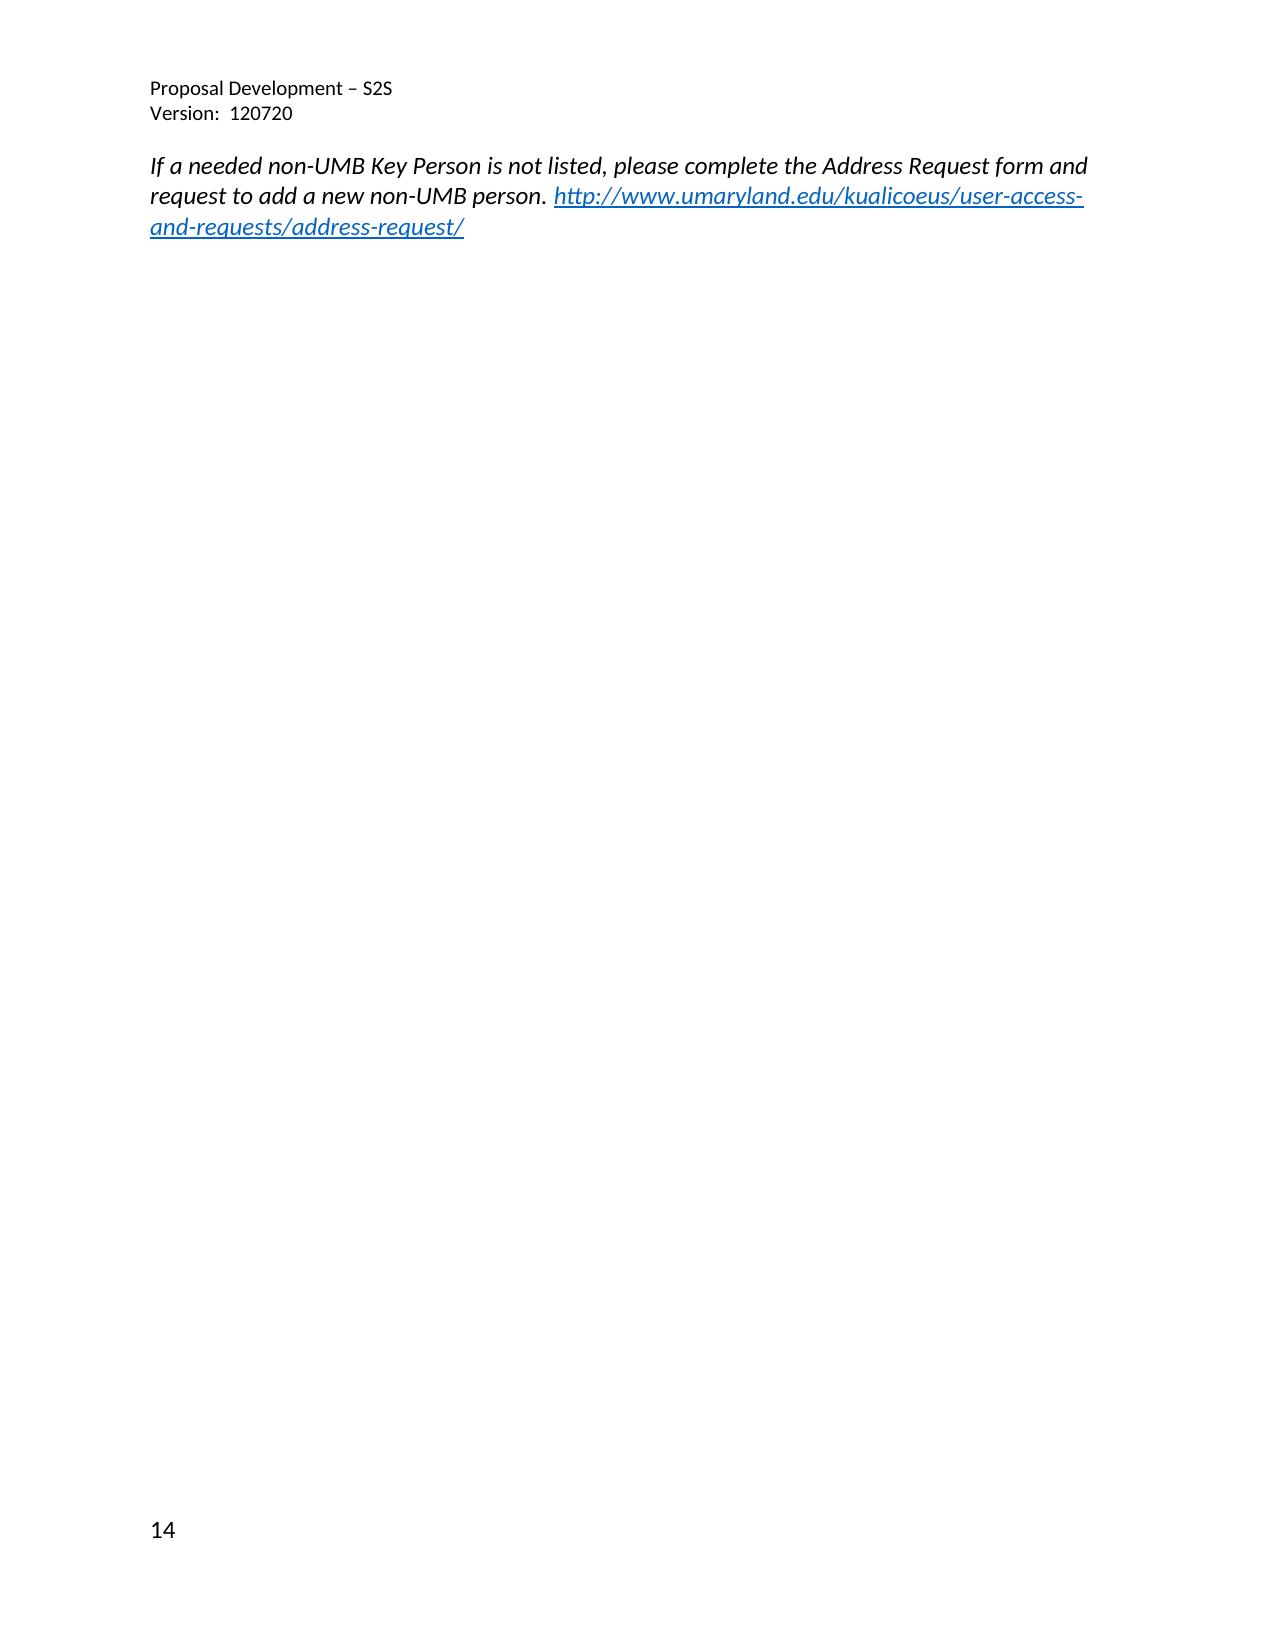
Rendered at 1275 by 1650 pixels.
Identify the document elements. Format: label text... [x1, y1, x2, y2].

text If a needed non-UMB Key Person is not listed, please complete the Address Request form and request to add a new non-UMB person. http://www.umaryland.edu/kualicoeus/user-access-and-requests/address-request/ [150, 150, 1125, 242]
